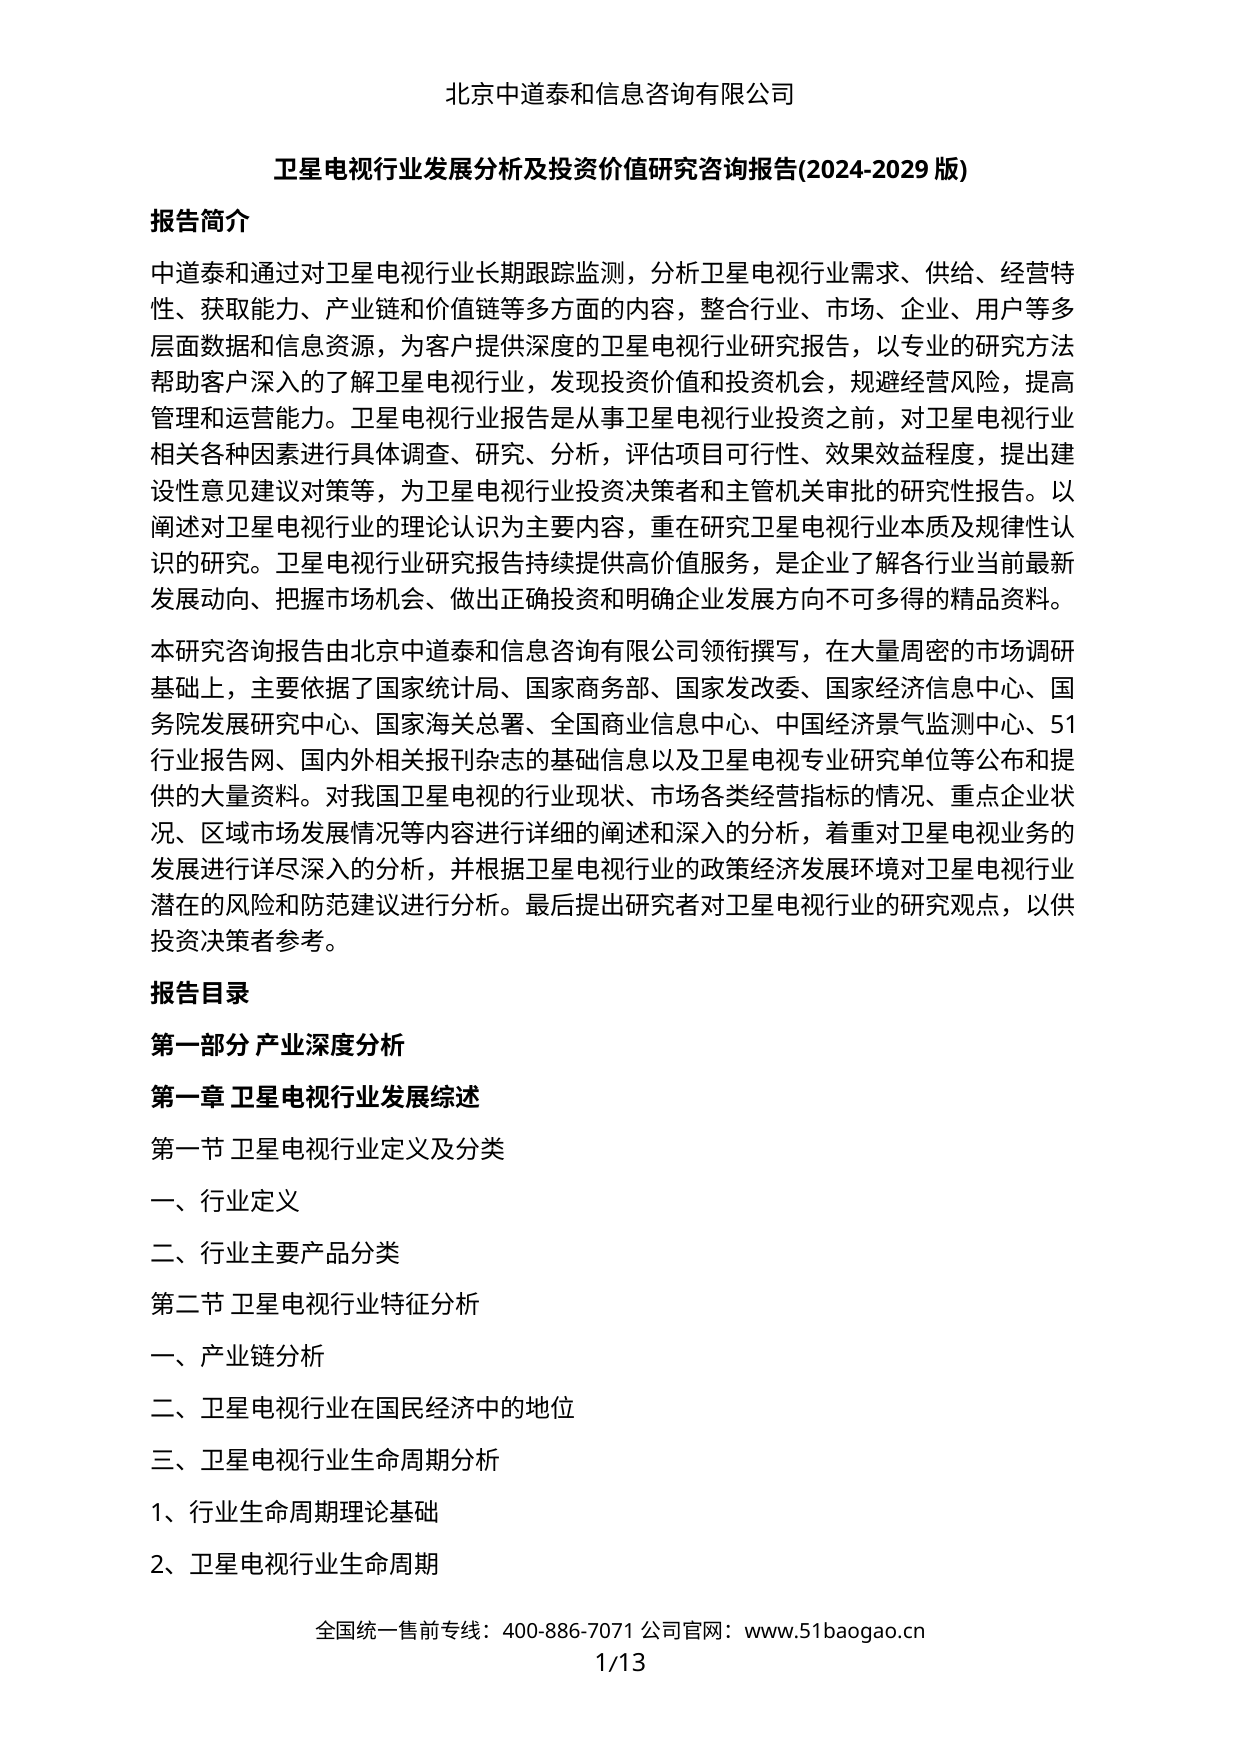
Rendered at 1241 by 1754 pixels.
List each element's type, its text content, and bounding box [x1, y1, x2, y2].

text 卫星电视行业发展分析及投资价值研究咨询报告(2024-2029版) [150, 150, 1090, 186]
text 一、产业链分析 [150, 1337, 1090, 1373]
text 第二节 卫星电视行业特征分析 [150, 1285, 1090, 1321]
text 中道泰和通过对卫星电视行业长期跟踪监测，分析卫星电视行业需求、供给、经营特性、获取能力、产业链和价值链等多方面的内容，整合行业、市场、企业、用户等多层面数据和信息资源，为客户提供深度的卫星电视行业研究报告，以专业的研究方法帮助客户深入的了解卫星电视行业，发现投资价值和投资机会，规避经营风险，提高管理和运营能力。卫星电视行业报告是从事卫星电视行业投资之前，对卫星电视行业相关各种因素进行具体调查、研究、分析，评估项目可行性、效果效益程度，提出建设性意见建议对策等，为卫星电视行业投资决策者和主管机关审批的研究性报告。以阐述对卫星电视行业的理论认识为主要内容，重在研究卫星电视行业本质及规律性认识的研究。卫星电视行业研究报告持续提供高价值服务，是企业了解各行业当前最新发展动向、把握市场机会、做出正确投资和明确企业发展方向不可多得的精品资料。 [150, 254, 1090, 616]
text 报告简介 [150, 202, 1090, 238]
text 二、行业主要产品分类 [150, 1233, 1090, 1269]
text 二、卫星电视行业在国民经济中的地位 [150, 1389, 1090, 1425]
text 三、卫星电视行业生命周期分析 [150, 1441, 1090, 1477]
text 2、卫星电视行业生命周期 [150, 1544, 1090, 1581]
text 一、行业定义 [150, 1181, 1090, 1217]
text 第一部分 产业深度分析 [150, 1026, 1090, 1062]
text 第一章 卫星电视行业发展综述 [150, 1077, 1090, 1114]
text 本研究咨询报告由北京中道泰和信息咨询有限公司领衔撰写，在大量周密的市场调研基础上，主要依据了国家统计局、国家商务部、国家发改委、国家经济信息中心、国务院发展研究中心、国家海关总署、全国商业信息中心、中国经济景气监测中心、51行业报告网、国内外相关报刊杂志的基础信息以及卫星电视专业研究单位等公布和提供的大量资料。对我国卫星电视的行业现状、市场各类经营指标的情况、重点企业状况、区域市场发展情况等内容进行详细的阐述和深入的分析，着重对卫星电视业务的发展进行详尽深入的分析，并根据卫星电视行业的政策经济发展环境对卫星电视行业潜在的风险和防范建议进行分析。最后提出研究者对卫星电视行业的研究观点，以供投资决策者参考。 [150, 632, 1090, 958]
text 报告目录 [150, 974, 1090, 1010]
text 1、行业生命周期理论基础 [150, 1492, 1090, 1529]
text 第一节 卫星电视行业定义及分类 [150, 1129, 1090, 1166]
